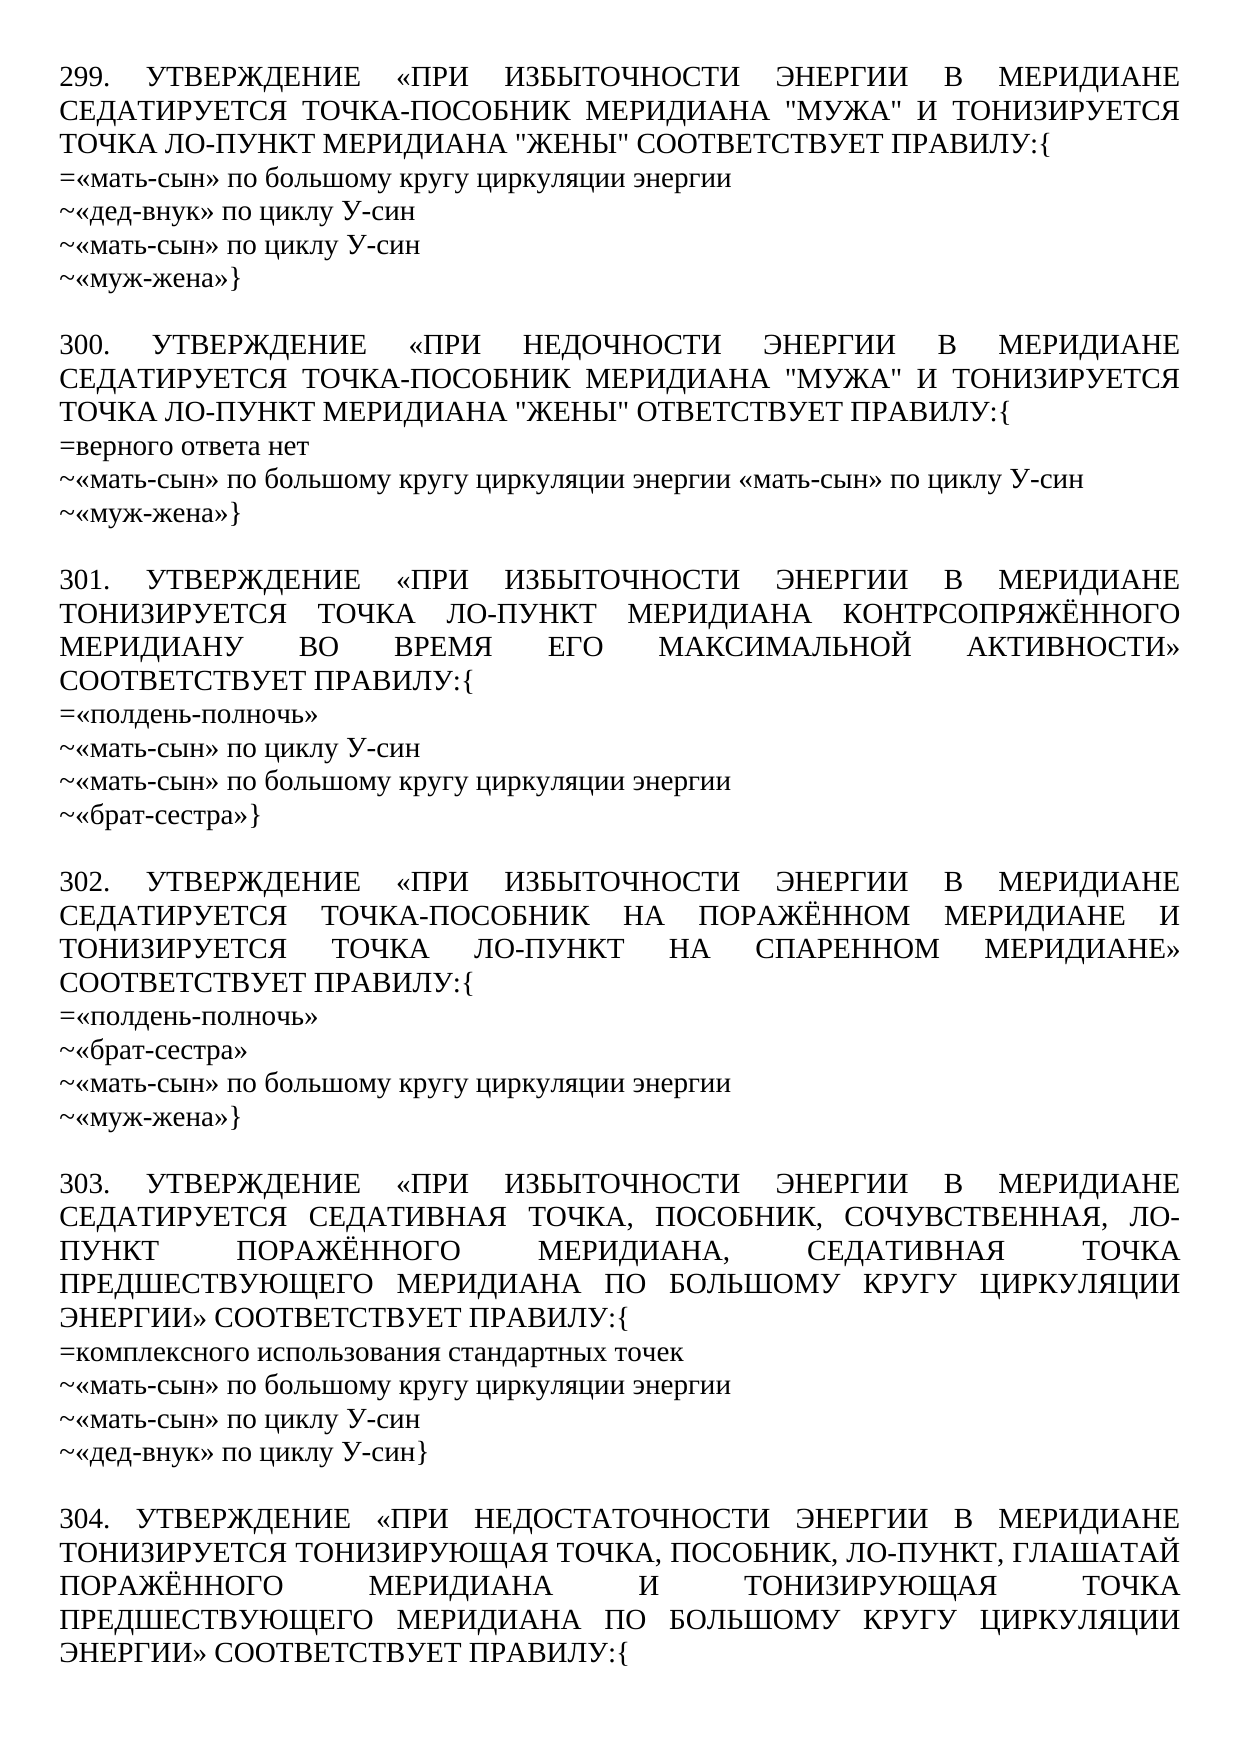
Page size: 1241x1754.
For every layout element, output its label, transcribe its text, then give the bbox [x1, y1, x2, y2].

text 301. УТВЕРЖДЕНИЕ «ПРИ ИЗБЫТОЧНОСТИ ЭНЕРГИИ В МЕРИДИАНЕ ТОНИЗИРУЕТСЯ ТОЧКА ЛО-ПУНКТ МЕРИДИАНА КОНТРСОПРЯЖЁННОГО МЕРИДИАНУ ВО ВРЕМЯ ЕГО МАКСИМАЛЬНОЙ АКТИВНОСТИ» СООТВЕТСТВУЕТ ПРАВИЛУ:{ [59, 562, 1181, 696]
text =«полдень-полночь» [59, 696, 1181, 730]
text =верного ответа нет [59, 428, 1181, 462]
text ~«брат-сестра»} [59, 797, 1181, 831]
text ~«муж-жена»} [59, 260, 1181, 294]
text ~«муж-жена»} [59, 495, 1181, 529]
text 303. УТВЕРЖДЕНИЕ «ПРИ ИЗБЫТОЧНОСТИ ЭНЕРГИИ В МЕРИДИАНЕ СЕДАТИРУЕТСЯ СЕДАТИВНАЯ ТОЧКА, ПОСОБНИК, СОЧУВСТВЕННАЯ, ЛО-ПУНКТ ПОРАЖЁННОГО МЕРИДИАНА, СЕДАТИВНАЯ ТОЧКА ПРЕДШЕСТВУЮЩЕГО МЕРИДИАНА ПО БОЛЬШОМУ КРУГУ ЦИРКУЛЯЦИИ ЭНЕРГИИ» СООТВЕТСТВУЕТ ПРАВИЛУ:{ [59, 1166, 1181, 1334]
text ~«мать-сын» по циклу У-син [59, 227, 1181, 260]
text ~«мать-сын» по большому кругу циркуляции энергии «мать-сын» по циклу У-син [59, 462, 1181, 495]
text =комплексного использования стандартных точек [59, 1334, 1181, 1367]
text ~«мать-сын» по циклу У-син [59, 1401, 1181, 1434]
text ~«мать-сын» по большому кругу циркуляции энергии [59, 1367, 1181, 1401]
text ~«муж-жена»} [59, 1099, 1181, 1132]
text 302. УТВЕРЖДЕНИЕ «ПРИ ИЗБЫТОЧНОСТИ ЭНЕРГИИ В МЕРИДИАНЕ СЕДАТИРУЕТСЯ ТОЧКА-ПОСОБНИК НА ПОРАЖЁННОМ МЕРИДИАНЕ И ТОНИЗИРУЕТСЯ ТОЧКА ЛО-ПУНКТ НА СПАРЕННОМ МЕРИДИАНЕ» СООТВЕТСТВУЕТ ПРАВИЛУ:{ [59, 864, 1181, 998]
text =«полдень-полночь» [59, 998, 1181, 1032]
text ~«дед-внук» по циклу У-син} [59, 1434, 1181, 1468]
text =«мать-сын» по большому кругу циркуляции энергии [59, 160, 1181, 193]
text 299. УТВЕРЖДЕНИЕ «ПРИ ИЗБЫТОЧНОСТИ ЭНЕРГИИ В МЕРИДИАНЕ СЕДАТИРУЕТСЯ ТОЧКА-ПОСОБНИК МЕРИДИАНА "МУЖА" И ТОНИЗИРУЕТСЯ ТОЧКА ЛО-ПУНКТ МЕРИДИАНА "ЖЕНЫ" СООТВЕТСТВУЕТ ПРАВИЛУ:{ [59, 59, 1181, 160]
text ~«дед-внук» по циклу У-син [59, 193, 1181, 227]
text ~«брат-сестра» [59, 1032, 1181, 1065]
text 300. УТВЕРЖДЕНИЕ «ПРИ НЕДОЧНОСТИ ЭНЕРГИИ В МЕРИДИАНЕ СЕДАТИРУЕТСЯ ТОЧКА-ПОСОБНИК МЕРИДИАНА "МУЖА" И ТОНИЗИРУЕТСЯ ТОЧКА ЛО-ПУНКТ МЕРИДИАНА "ЖЕНЫ" ОТВЕТСТВУЕТ ПРАВИЛУ:{ [59, 327, 1181, 428]
text ~«мать-сын» по большому кругу циркуляции энергии [59, 1065, 1181, 1099]
text ~«мать-сын» по циклу У-син [59, 730, 1181, 763]
text ~«мать-сын» по большому кругу циркуляции энергии [59, 763, 1181, 797]
text 304. УТВЕРЖДЕНИЕ «ПРИ НЕДОСТАТОЧНОСТИ ЭНЕРГИИ В МЕРИДИАНЕ ТОНИЗИРУЕТСЯ ТОНИЗИРУЮЩАЯ ТОЧКА, ПОСОБНИК, ЛО-ПУНКТ, ГЛАШАТАЙ ПОРАЖЁННОГО МЕРИДИАНА И ТОНИЗИРУЮЩАЯ ТОЧКА ПРЕДШЕСТВУЮЩЕГО МЕРИДИАНА ПО БОЛЬШОМУ КРУГУ ЦИРКУЛЯЦИИ ЭНЕРГИИ» СООТВЕТСТВУЕТ ПРАВИЛУ:{ [59, 1501, 1181, 1669]
